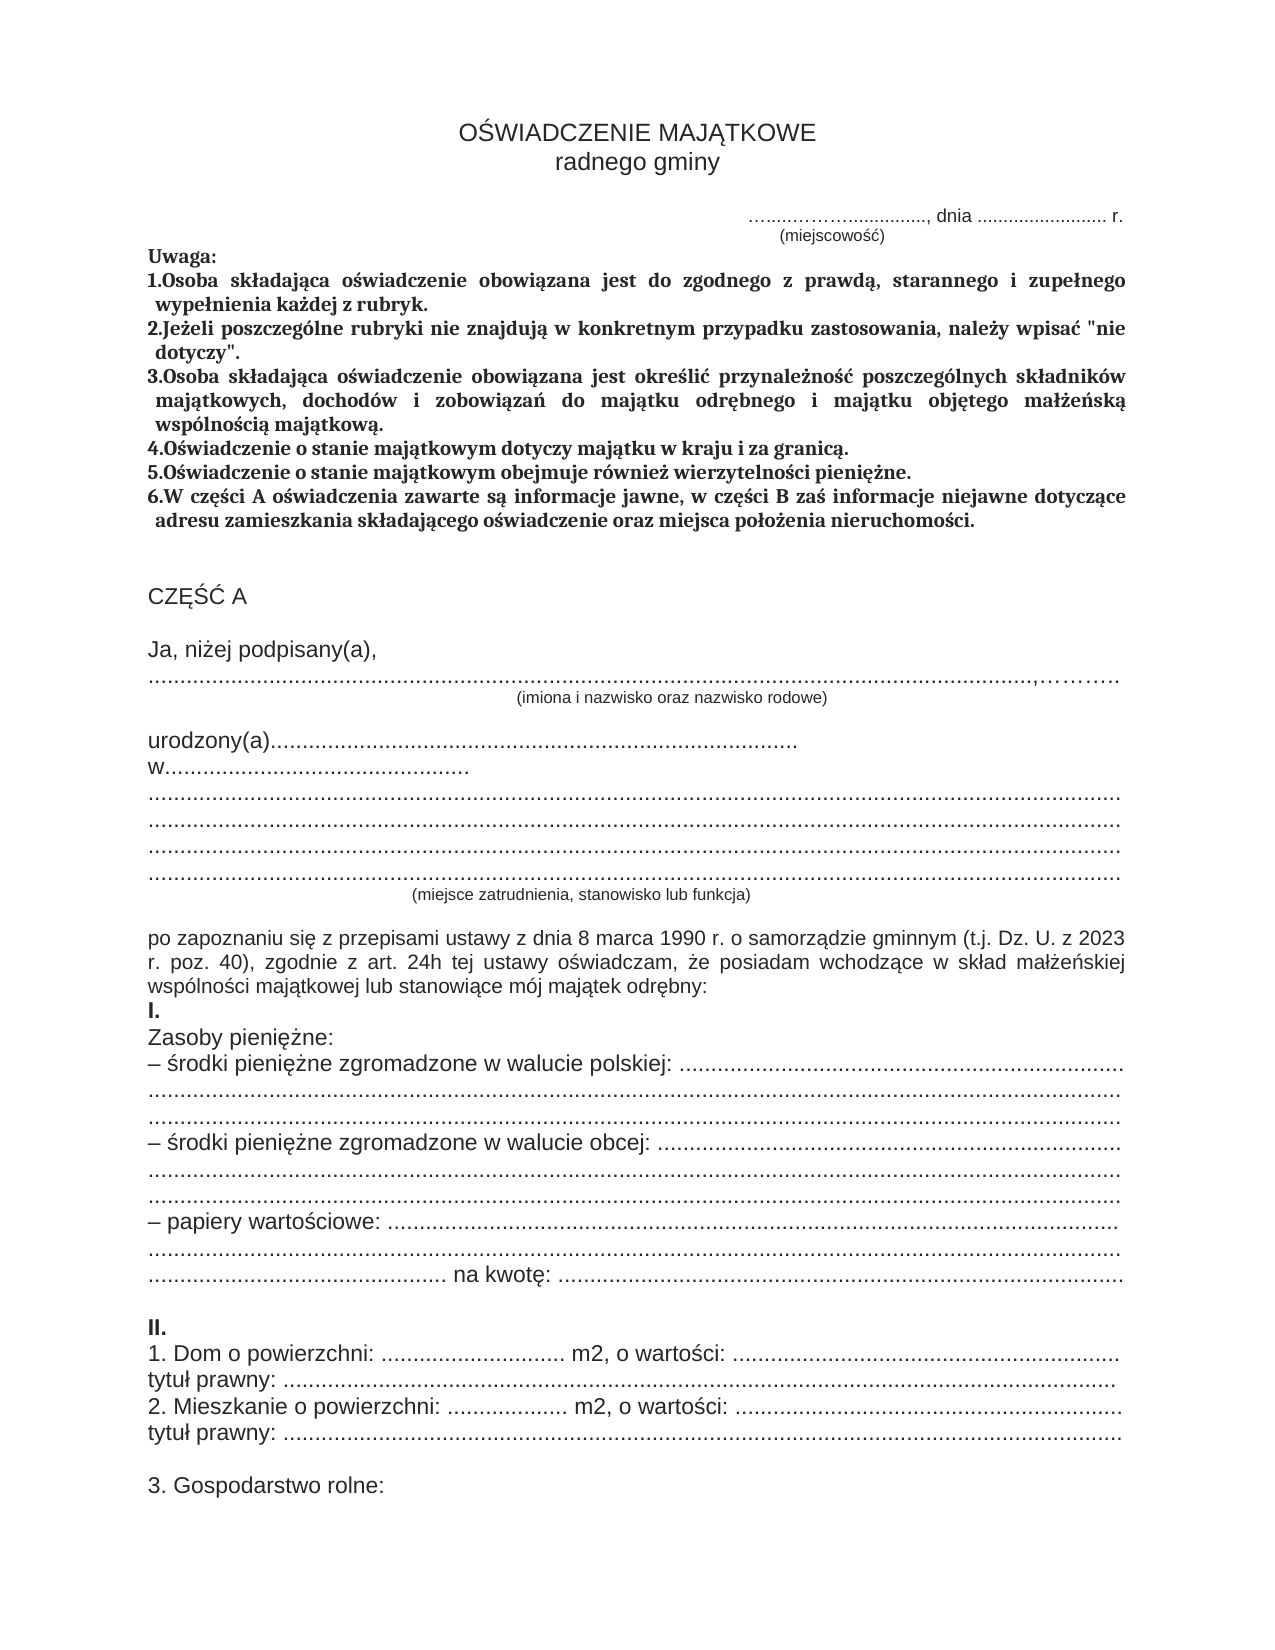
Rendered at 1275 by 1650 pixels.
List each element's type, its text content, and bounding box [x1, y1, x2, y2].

text 3.Osoba składająca oświadczenie obowiązana jest określić przynależność poszczególnych składników majątkowych, dochodów i zobowiązań do majątku odrębnego i majątku objętego małżeńską wspólnością majątkową. [147, 365, 1127, 437]
text (miejsce zatrudnienia, stanowisko lub funkcja) [148, 885, 1127, 904]
text – środki pieniężne zgromadzone w walucie polskiej: ...................................................................... [148, 1050, 1127, 1076]
text 3. Gospodarstwo rolne: [148, 1472, 1127, 1498]
text 6.W części A oświadczenia zawarte są informacje jawne, w części B zaś informacje niejawne dotyczące adresu zamieszkania składającego oświadczenie oraz miejsca położenia nieruchomości. [147, 485, 1127, 533]
text CZĘŚĆ A [148, 583, 1127, 609]
text Zasoby pieniężne: [148, 1024, 1127, 1050]
text tytuł prawny: .................................................................................................................................... [148, 1419, 1127, 1445]
text .................................................................................................................................................................................................................................................................................................................. [148, 832, 1127, 885]
text ...........................................................................................................................................,……….. [148, 662, 1127, 688]
text OŚWIADCZENIE MAJĄTKOWE [148, 118, 1127, 147]
text 1. Dom o powierzchni: ............................. m2, o wartości: ............................................................. [148, 1340, 1127, 1366]
text Ja, niżej podpisany(a), [148, 636, 1127, 662]
text 1.Osoba składająca oświadczenie obowiązana jest do zgodnego z prawdą, starannego i zupełnego wypełnienia każdej z rubryk. [147, 269, 1127, 317]
text – papiery wartościowe: ................................................................................................................... [148, 1208, 1127, 1234]
text (miejscowość) [664, 226, 1127, 245]
text ….....………..............., dnia ......................... r. [590, 204, 1127, 226]
text II. [148, 1314, 1127, 1340]
text 4.Oświadczenie o stanie majątkowym dotyczy majątku w kraju i za granicą. [147, 437, 1127, 461]
text Uwaga: [148, 245, 1127, 269]
text 2.Jeżeli poszczególne rubryki nie znajdują w konkretnym przypadku zastosowania, należy wpisać "nie dotyczy". [147, 317, 1127, 365]
text – środki pieniężne zgromadzone w walucie obcej: ......................................................................... [148, 1129, 1127, 1156]
text 2. Mieszkanie o powierzchni: ................... m2, o wartości: ............................................................. [148, 1393, 1127, 1419]
text I. [148, 997, 1127, 1024]
text (imiona i nazwisko oraz nazwisko rodowe) [443, 688, 1127, 707]
text urodzony(a)................................................................................... w................................................ [148, 727, 1127, 779]
text po zapoznaniu się z przepisami ustawy z dnia 8 marca 1990 r. o samorządzie gminnym (t.j. Dz. U. z 2023 r. poz. 40), zgodnie z art. 24h tej ustawy oświadczam, że posiadam wchodzące w skład małżeńskiej wspólności majątkowej lub stanowiące mój majątek odrębny: [148, 926, 1127, 997]
text ............................................... na kwotę: ......................................................................................... [148, 1261, 1127, 1287]
text radnego gminy [148, 147, 1127, 176]
text 5.Oświadczenie o stanie majątkowym obejmuje również wierzytelności pieniężne. [147, 461, 1127, 485]
text tytuł prawny: ................................................................................................................................... [148, 1366, 1127, 1393]
